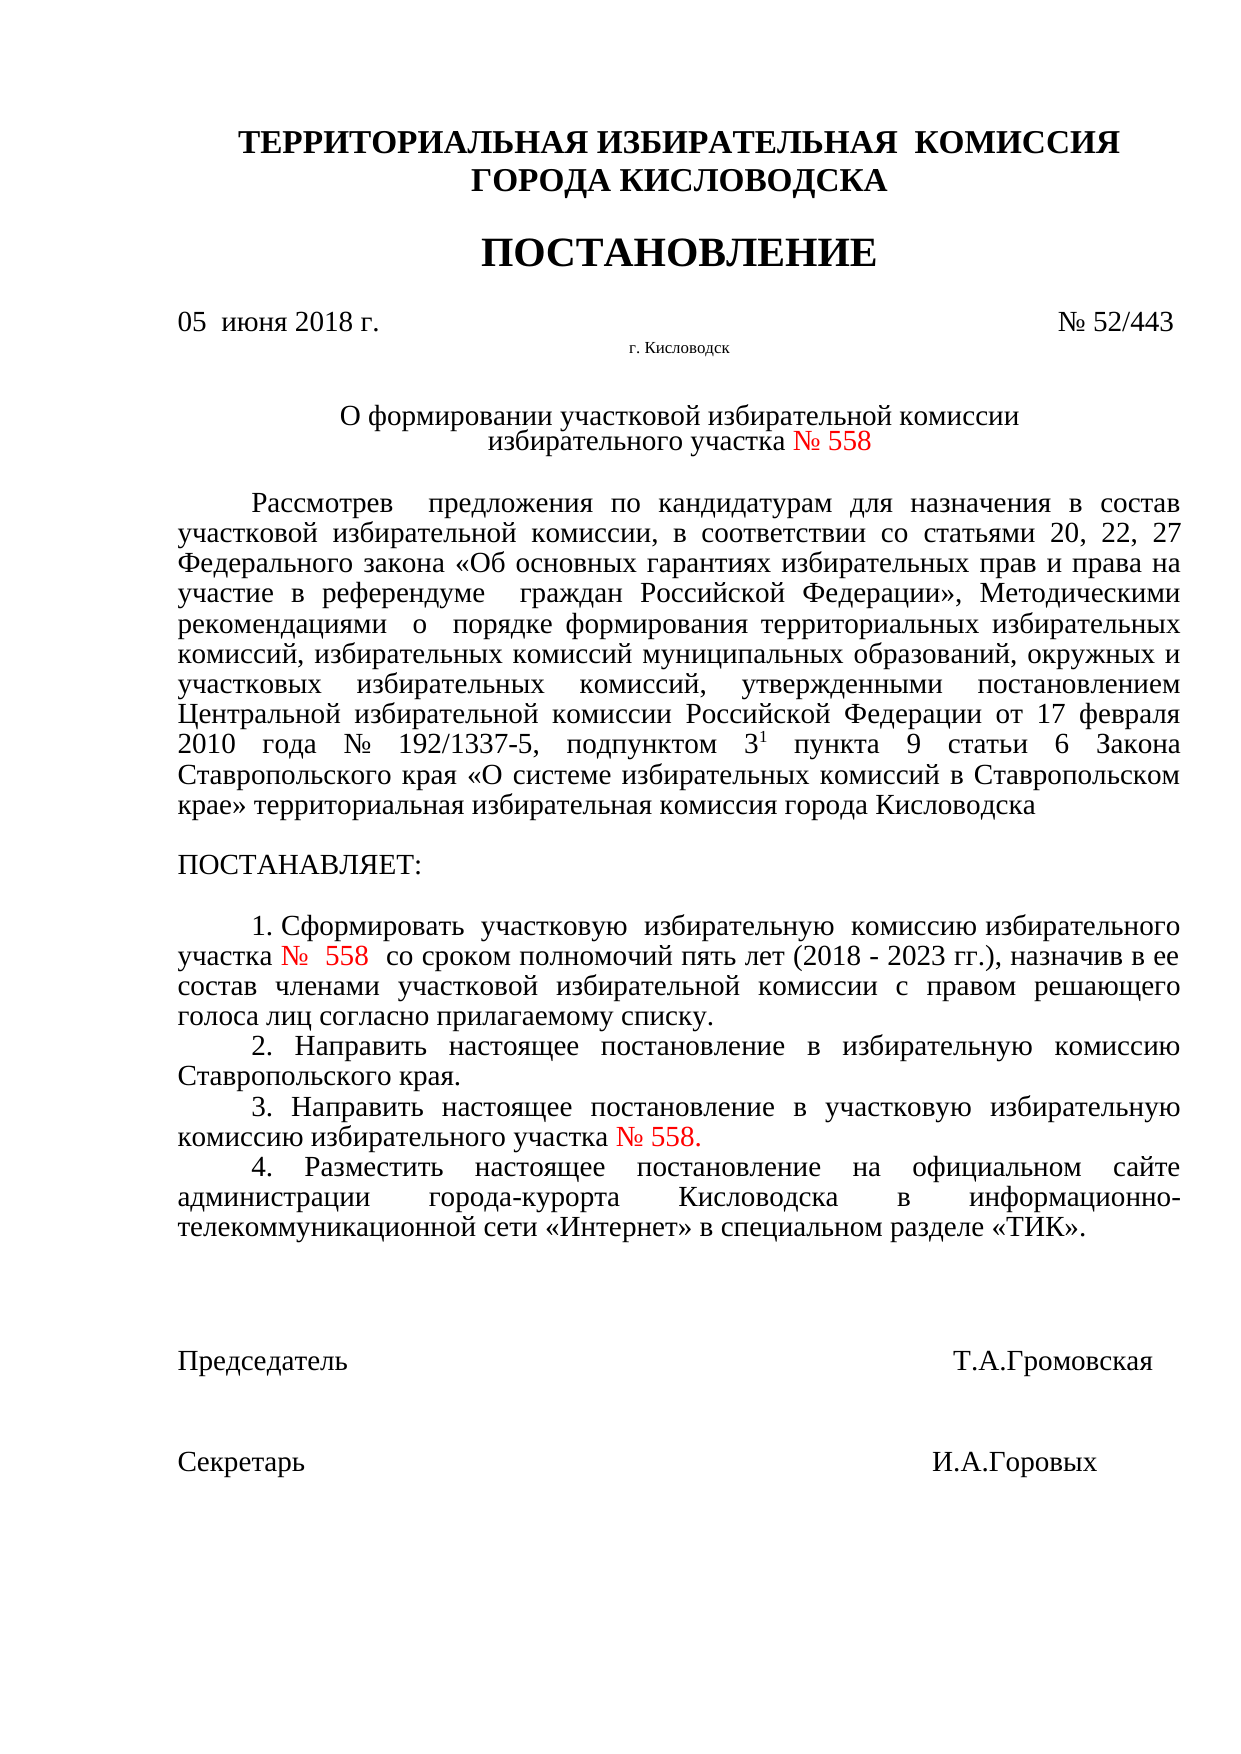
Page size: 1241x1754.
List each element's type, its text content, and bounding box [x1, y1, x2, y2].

text 3. Направить настоящее постановление в участковую избирательную комиссию избирательного участка № 558. [177, 1092, 1181, 1152]
text О формировании участковой избирательной комиссии [379, 405, 1182, 430]
text 05 июня 2018 г. № 52/443 [177, 304, 1181, 338]
text ПОСТАНОВЛЕНИЕ [177, 228, 1181, 276]
text избирательного участка № 558 [177, 430, 1182, 455]
text 4. Разместить настоящее постановление на официальном сайте администрации города-курорта Кисловодска в информационно-телекоммуникационной сети «Интернет» в специальном разделе «ТИК». [177, 1152, 1181, 1243]
text г. Кисловодск [177, 338, 1181, 371]
text ТЕРРИТОРИАЛЬНАЯ ИЗБИРАТЕЛЬНАЯ КОМИССИЯ ГОРОДА КИСЛОВОДСКА [177, 122, 1181, 199]
text ПОСТАНАВЛЯЕТ: [177, 851, 1181, 881]
text Секретарь И.А.Горовых [177, 1444, 1181, 1478]
text О формировании участковой избирательной комиссии [177, 405, 376, 430]
text 2. Направить настоящее постановление в избирательную комиссию Ставропольского края. [177, 1032, 1181, 1092]
text Рассмотрев предложения по кандидатурам для назначения в состав участковой избирательной комиссии, в соответствии со статьями 20, 22, 27 Федерального закона «Об основных гарантиях избирательных прав и права на участие в референдуме граждан Российской Федерации», Методическими рекомендациями о порядке формирования территориальных избирательных комиссий, избирательных комиссий муниципальных образований, окружных и участковых избирательных комиссий, утвержденными постановлением Центральной избирательной комиссии Российской Федерации от 17 февраля 2010 года № 192/1337-5, подпунктом 31 пункта 9 статьи 6 Закона Ставропольского края «О системе избирательных комиссий в Ставропольском крае» территориальная избирательная комиссия города Кисловодска [177, 488, 1181, 821]
text 1. Сформировать участковую избирательную комиссию избирательного участка № 558 со сроком полномочий пять лет (2018 - 2023 гг.), назначив в ее состав членами участковой избирательной комиссии с правом решающего голоса лиц согласно прилагаемому списку. [177, 911, 1181, 1032]
subtitle Председатель Т.А.Громовская [177, 1343, 1181, 1377]
